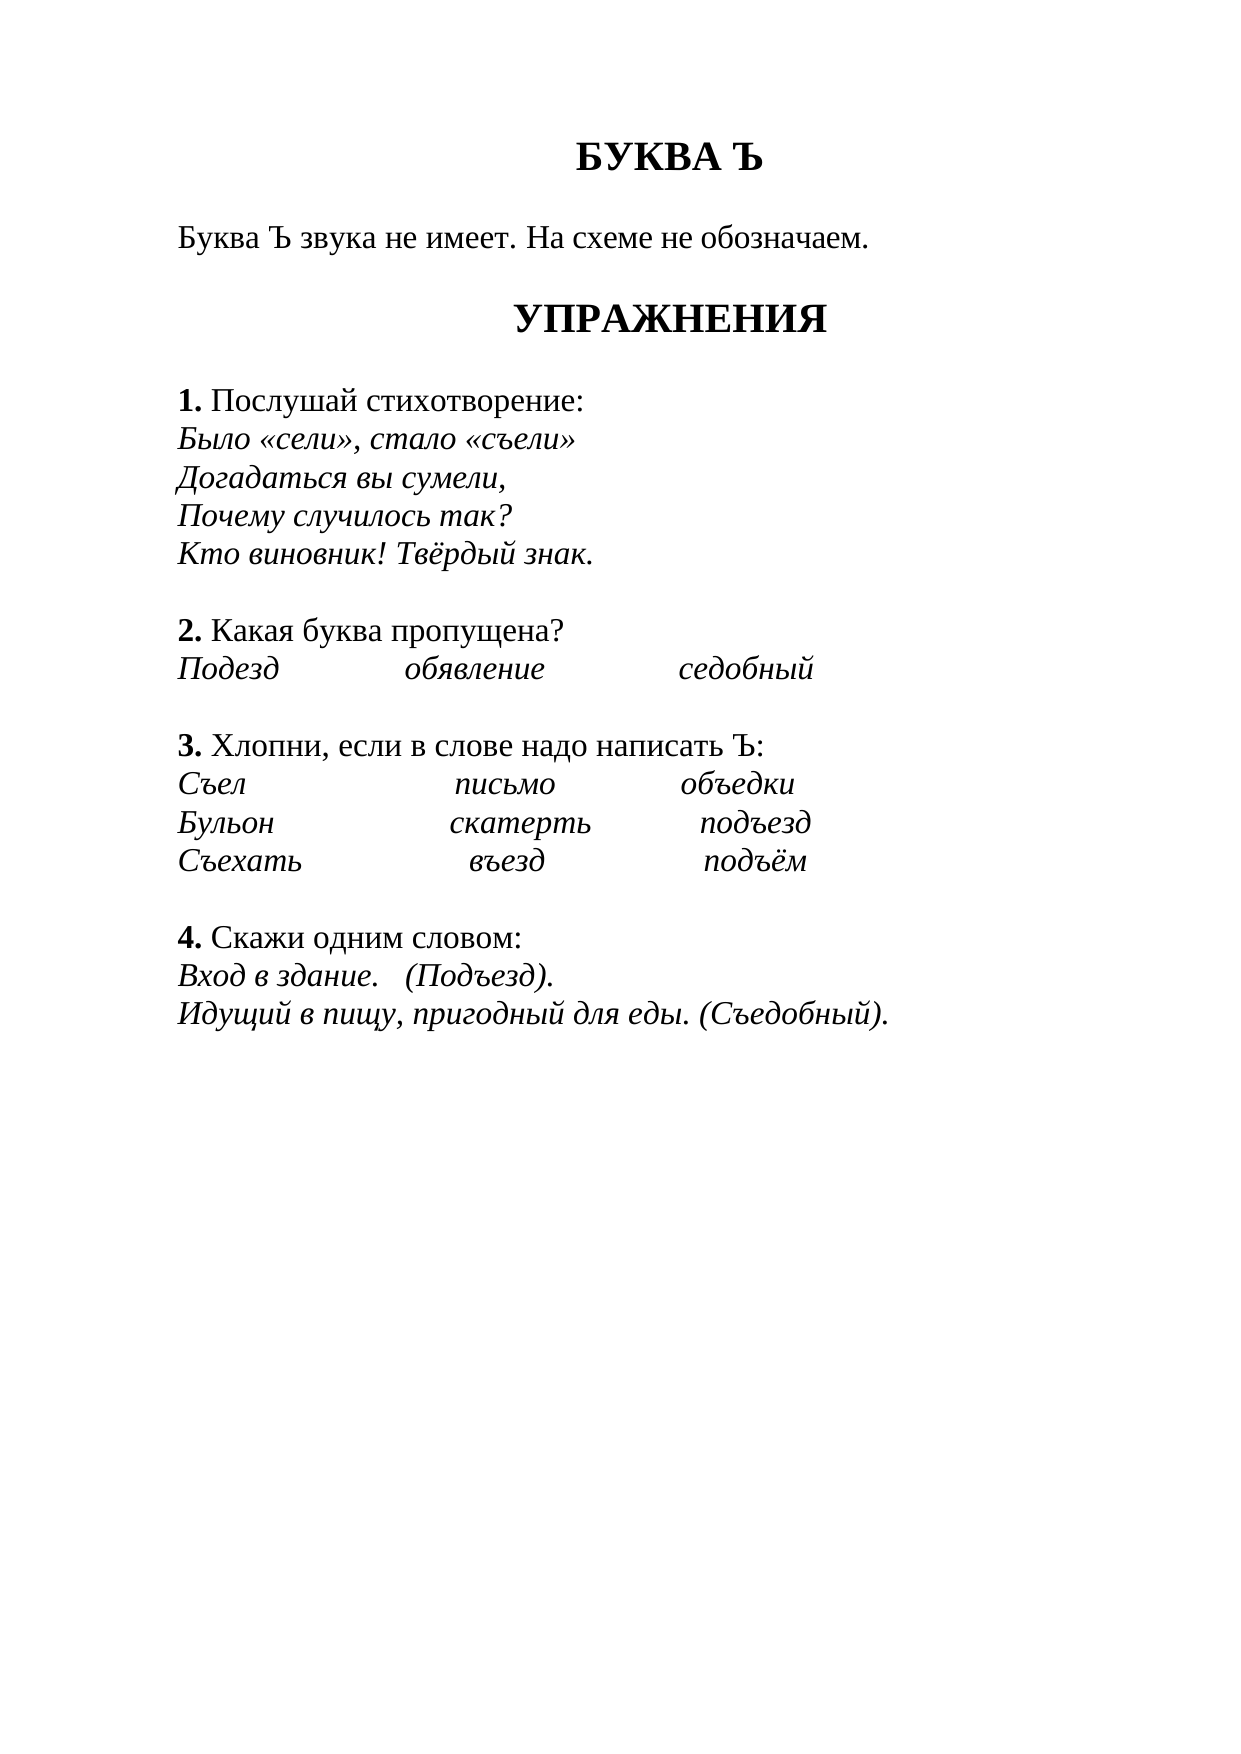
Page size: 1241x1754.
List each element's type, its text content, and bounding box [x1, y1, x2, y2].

text Почему случилось так? [177, 495, 1162, 533]
text Буква Ъ звука не имеет. На схеме не обозначаем. [177, 217, 1162, 256]
text 3. Хлопни, если в слове надо написать Ъ: [177, 725, 1162, 763]
text 4. Скажи одним словом: [177, 917, 1162, 955]
text Съел письмо объедки [177, 763, 1162, 802]
text Было «сели», стало «съели» [177, 418, 1162, 457]
text 1. Послушай стихотворение: [177, 380, 1162, 418]
text 2. Какая буква пропущена? [177, 610, 1162, 648]
text Догадаться вы сумели, [177, 457, 1162, 495]
text Бульон скатерть подъезд [177, 802, 1162, 840]
text Идущий в пищу, пригодный для еды. (Съедобный). [177, 993, 1162, 1032]
text Кто виновник! Твёрдый знак. [177, 533, 1162, 572]
text Съехать въезд подъём [177, 840, 1162, 878]
text Вход в здание. (Подъезд). [177, 955, 1162, 993]
text Подезд обявление седобный [177, 648, 1162, 687]
text БУКВА Ъ [177, 131, 1162, 179]
text УПРАЖНЕНИЯ [177, 294, 1162, 342]
